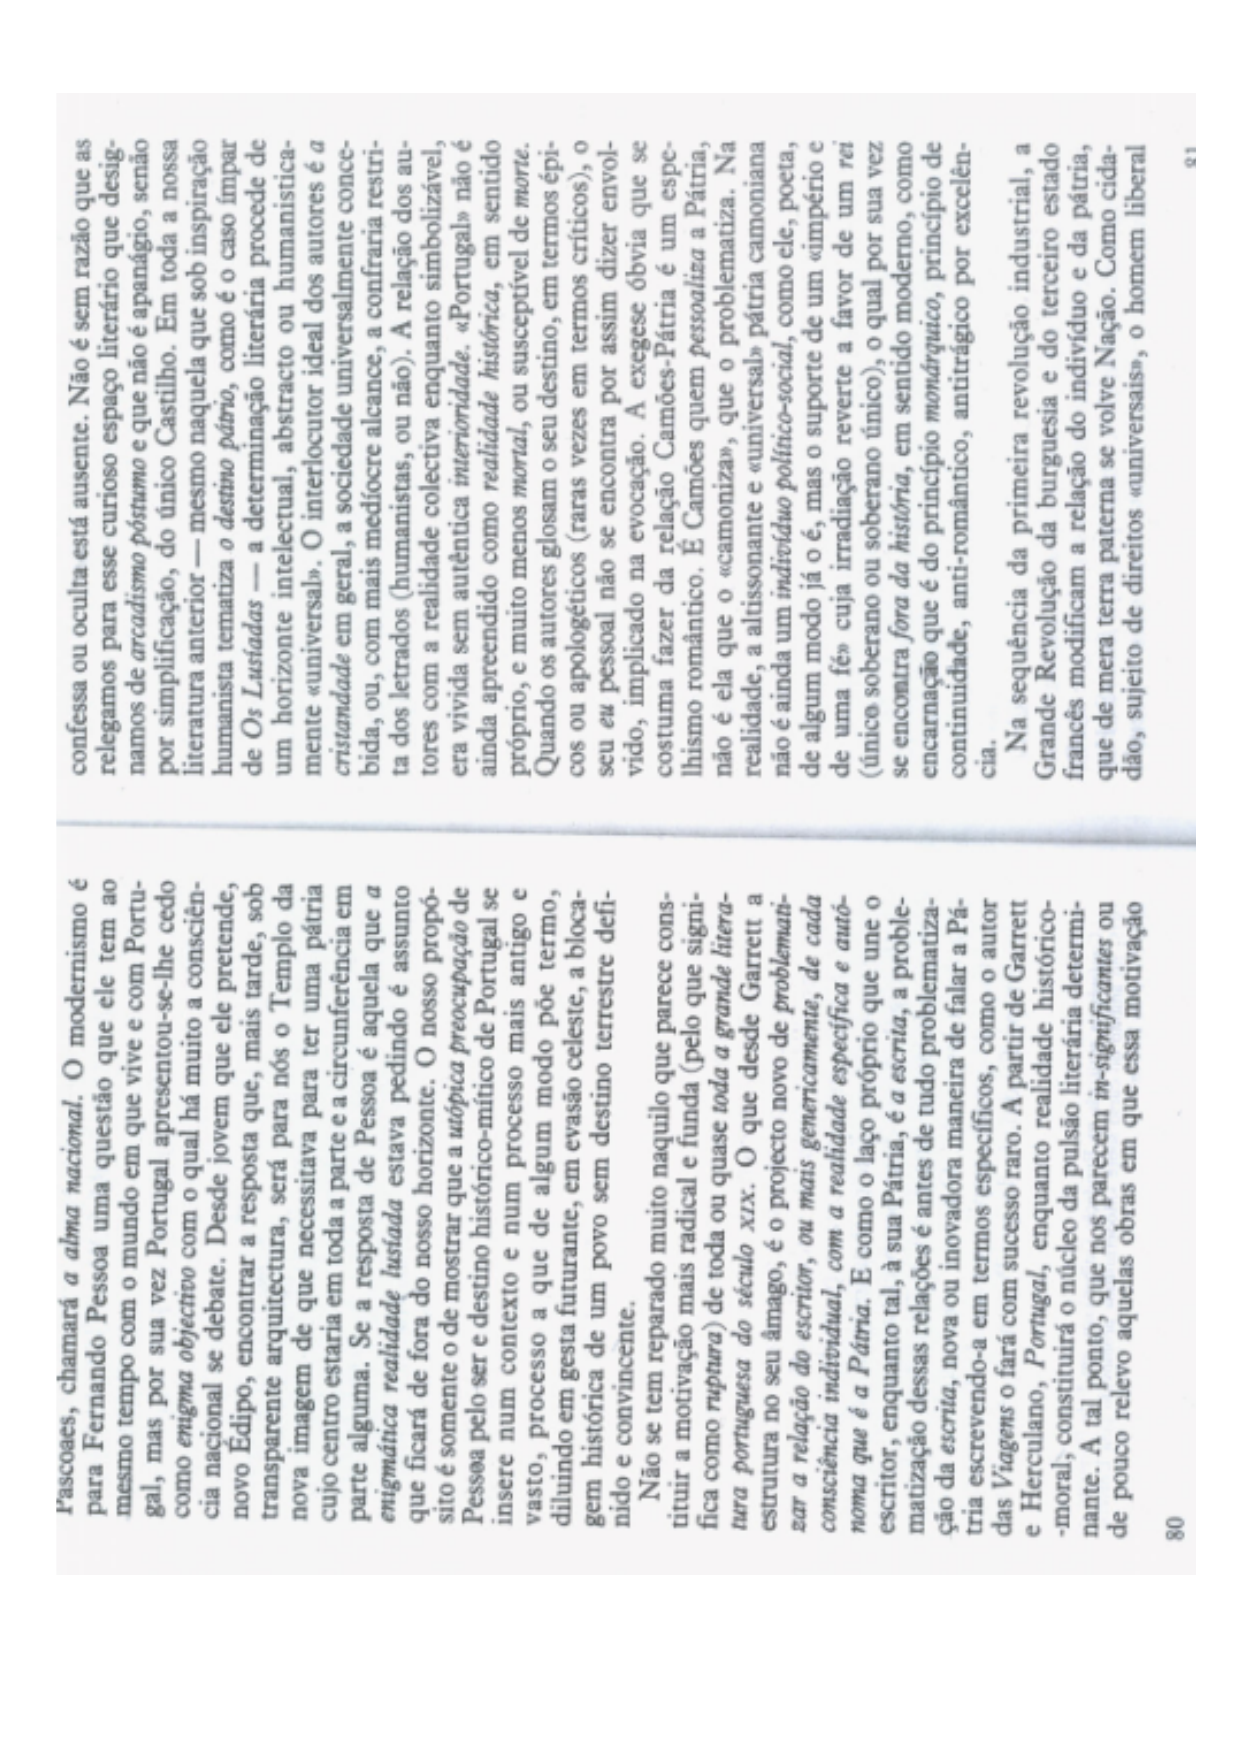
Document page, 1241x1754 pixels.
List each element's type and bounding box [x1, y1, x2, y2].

picture [56, 93, 1196, 1575]
